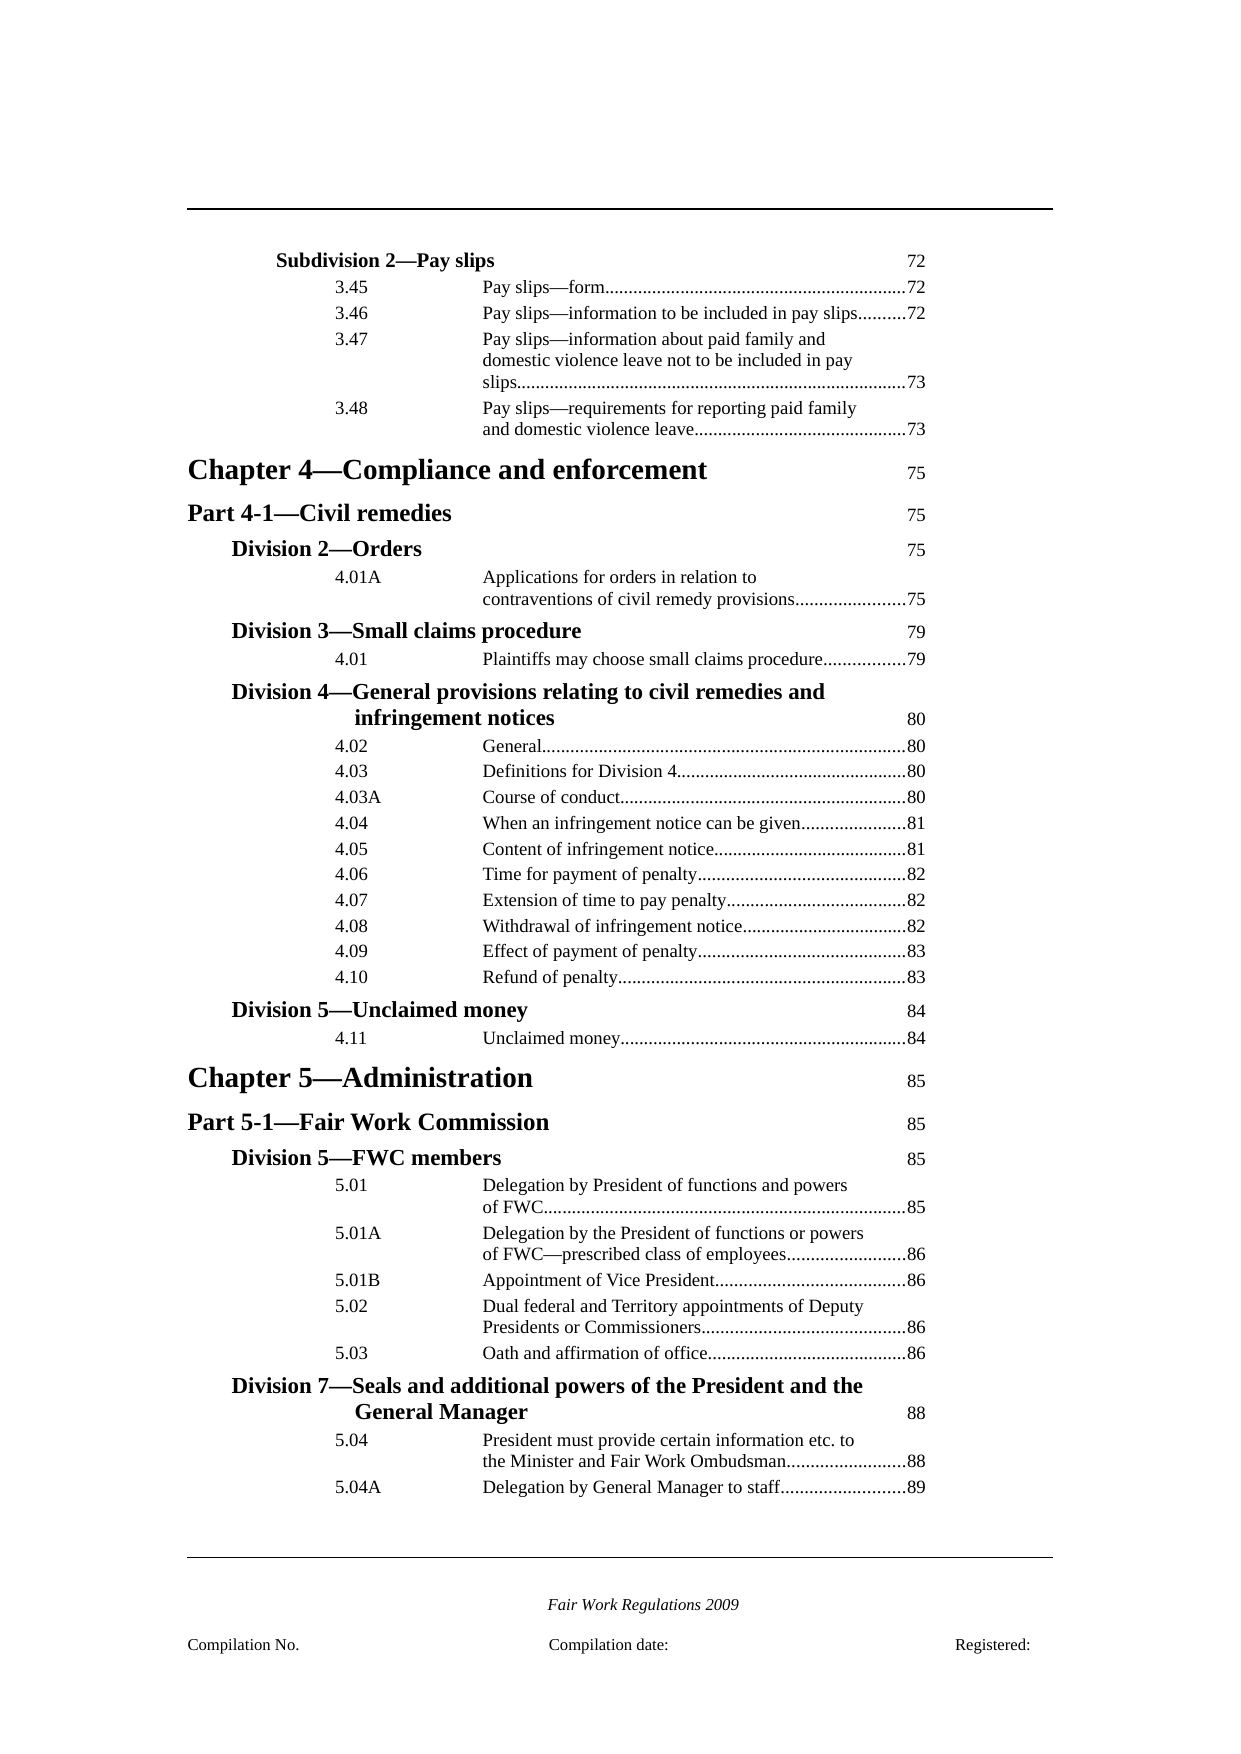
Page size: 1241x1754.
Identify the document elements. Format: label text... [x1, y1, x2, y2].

text 4.01A Applications for orders in relation to contraventions of civil remedy provisions 75 [335, 566, 866, 609]
text 4.07 Extension of time to pay penalty 82 [335, 889, 866, 911]
text 5.01A Delegation by the President of functions or powers of FWC—prescribed class of employees 86 [335, 1222, 866, 1265]
text 4.03 Definitions for Division 4 80 [335, 760, 866, 782]
text Division 3—Small claims procedure 79 [231, 617, 866, 644]
text 5.01B Appointment of Vice President 86 [335, 1269, 866, 1290]
text 5.04 President must provide certain information etc. to the Minister and Fair Work Ombudsman 88 [335, 1429, 866, 1472]
text Part 4-1—Civil remedies 75 [187, 498, 866, 527]
text 5.04A Delegation by General Manager to staff 89 [335, 1476, 866, 1497]
text Chapter 5—Administration 85 [187, 1061, 866, 1094]
text 4.09 Effect of payment of penalty 83 [335, 940, 866, 962]
text 4.08 Withdrawal of infringement notice 82 [335, 915, 866, 936]
text Part 5-1—Fair Work Commission 85 [187, 1107, 866, 1135]
text 4.02 General 80 [335, 734, 866, 756]
text 4.11 Unclaimed money 84 [335, 1027, 866, 1048]
text Subdivision 2—Pay slips 72 [276, 248, 866, 272]
text Division 5—Unclaimed money 84 [231, 996, 866, 1022]
text Division 2—Orders 75 [231, 535, 866, 562]
text 4.10 Refund of penalty 83 [335, 966, 866, 988]
text 4.05 Content of infringement notice 81 [335, 837, 866, 859]
text Division 4—General provisions relating to civil remedies and infringement notices 80 [231, 678, 866, 730]
text 3.45 Pay slips—form 72 [335, 276, 866, 298]
text 4.01 Plaintiffs may choose small claims procedure 79 [335, 648, 866, 669]
text Division 7—Seals and additional powers of the President and the General Manager 88 [231, 1372, 866, 1424]
text 3.47 Pay slips—information about paid family and domestic violence leave not to be included in pay slips 73 [335, 328, 866, 392]
text 3.48 Pay slips—requirements for reporting paid family and domestic violence leave 73 [335, 397, 866, 440]
text 5.02 Dual federal and Territory appointments of Deputy Presidents or Commissioners 86 [335, 1294, 866, 1338]
text 4.06 Time for payment of penalty 82 [335, 863, 866, 885]
text Chapter 4—Compliance and enforcement 75 [187, 452, 866, 486]
text 4.04 When an infringement notice can be given 81 [335, 812, 866, 833]
text 5.01 Delegation by President of functions and powers of FWC 85 [335, 1174, 866, 1217]
text 4.03A Course of conduct 80 [335, 786, 866, 808]
text 3.46 Pay slips—information to be included in pay slips 72 [335, 302, 866, 323]
text Division 5—FWC members 85 [231, 1144, 866, 1170]
text 5.03 Oath and affirmation of office 86 [335, 1342, 866, 1363]
